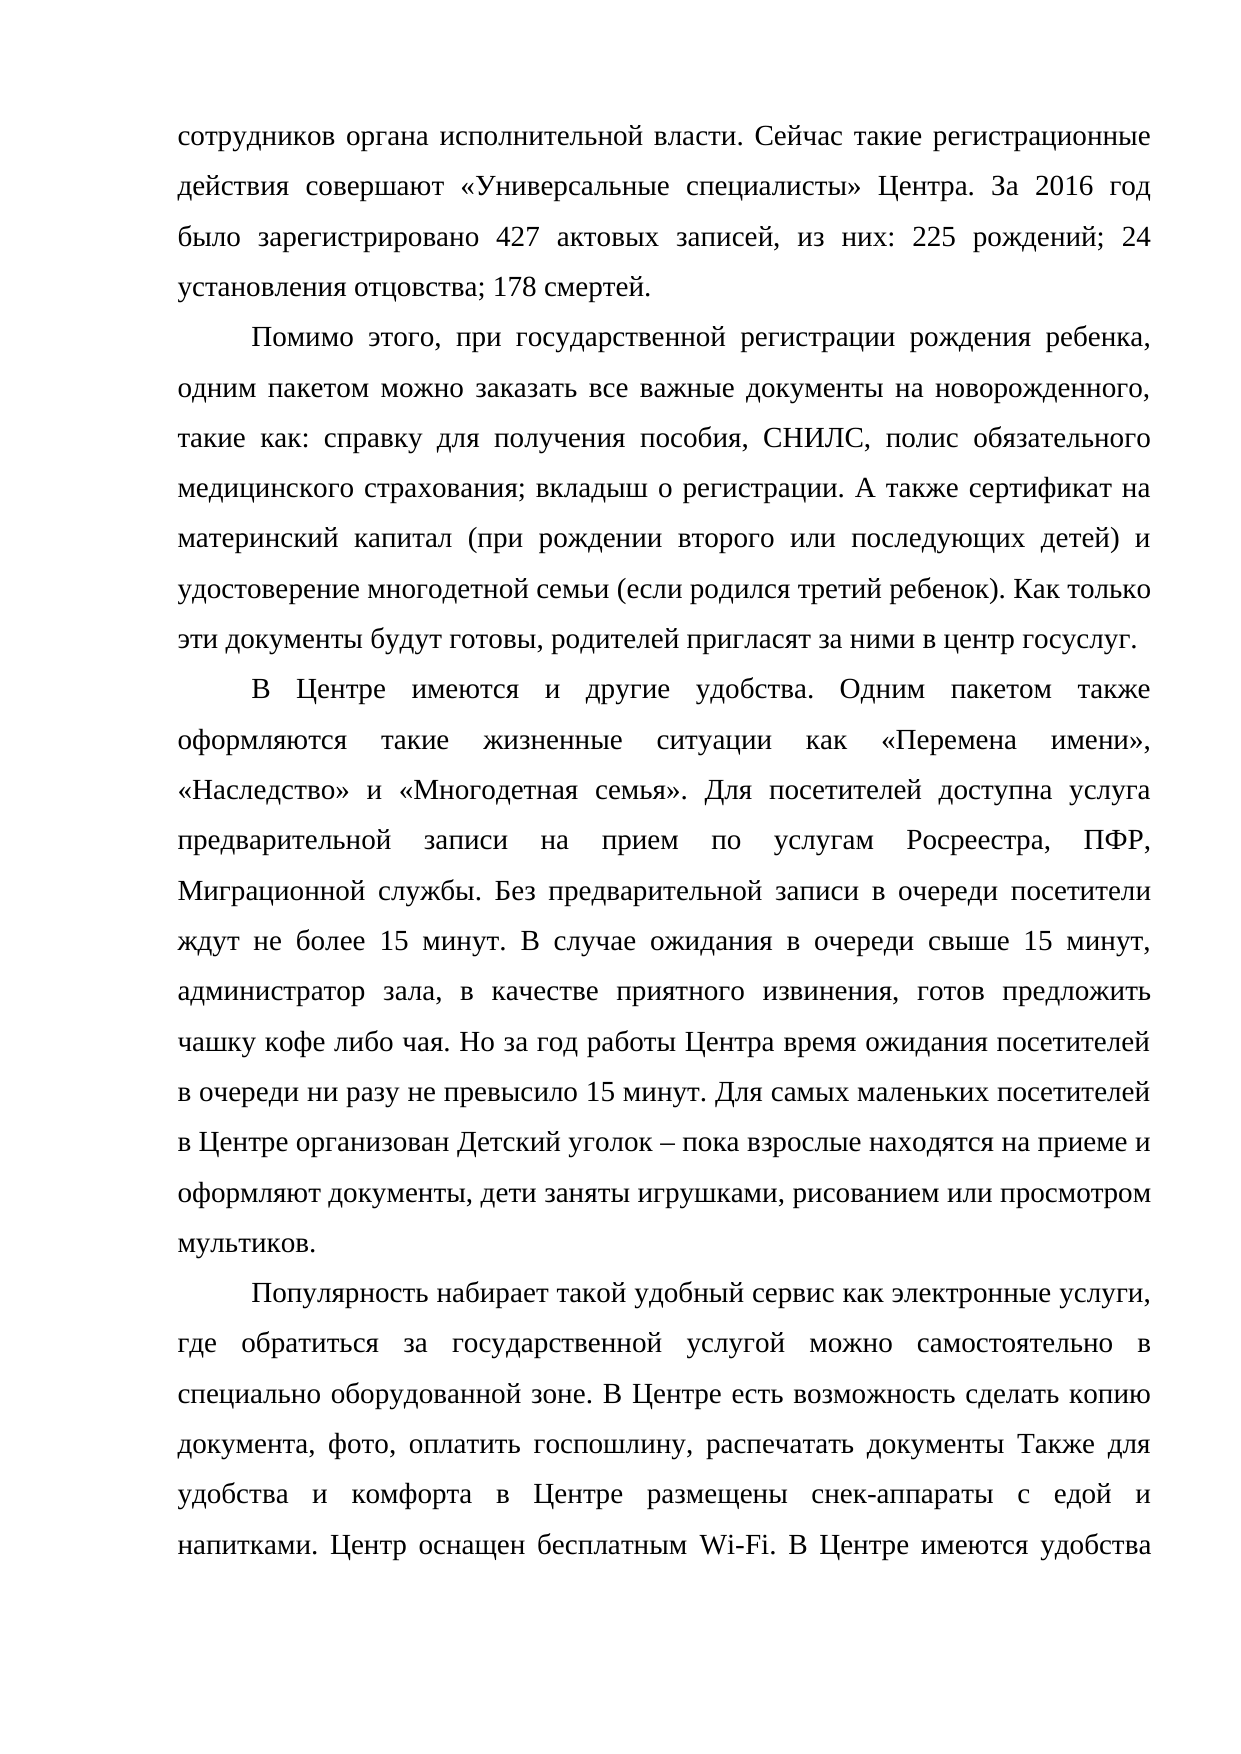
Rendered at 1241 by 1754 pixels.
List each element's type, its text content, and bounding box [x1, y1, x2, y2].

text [177, 118, 1152, 303]
text Помимо этого, при государственной регистрации рождения ребенка, одним пакетом можно заказать все важные документы на новорожденного, такие как: справку для получения пособия, СНИЛС, полис обязательного медицинского страхования; вкладыш о регистрации. А также сертификат на материнский капитал (при рождении второго или последующих детей) и удостоверение многодетной семьи (если родился третий ребенок). Как только эти документы будут готовы, родителей пригласят за ними в центр госуслуг. [177, 319, 1152, 655]
text В Центре имеются и другие удобства. Одним пакетом также оформляются такие жизненные ситуации как «Перемена имени», «Наследство» и «Многодетная семья». Для посетителей доступна услуга предварительной записи на прием по услугам Росреестра, ПФР, Миграционной службы. Без предварительной записи в очереди посетители ждут не более 15 минут. В случае ожидания в очереди свыше 15 минут, администратор зала, в качестве приятного извинения, готов предложить чашку кофе либо чая. Но за год работы Центра время ожидания посетителей в очереди ни разу не превысило 15 минут. Для самых маленьких посетителей в Центре организован Детский уголок – пока взрослые находятся на приеме и оформляют документы, дети заняты игрушками, рисованием или просмотром мультиков. [177, 672, 1152, 1258]
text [177, 1275, 1152, 1560]
